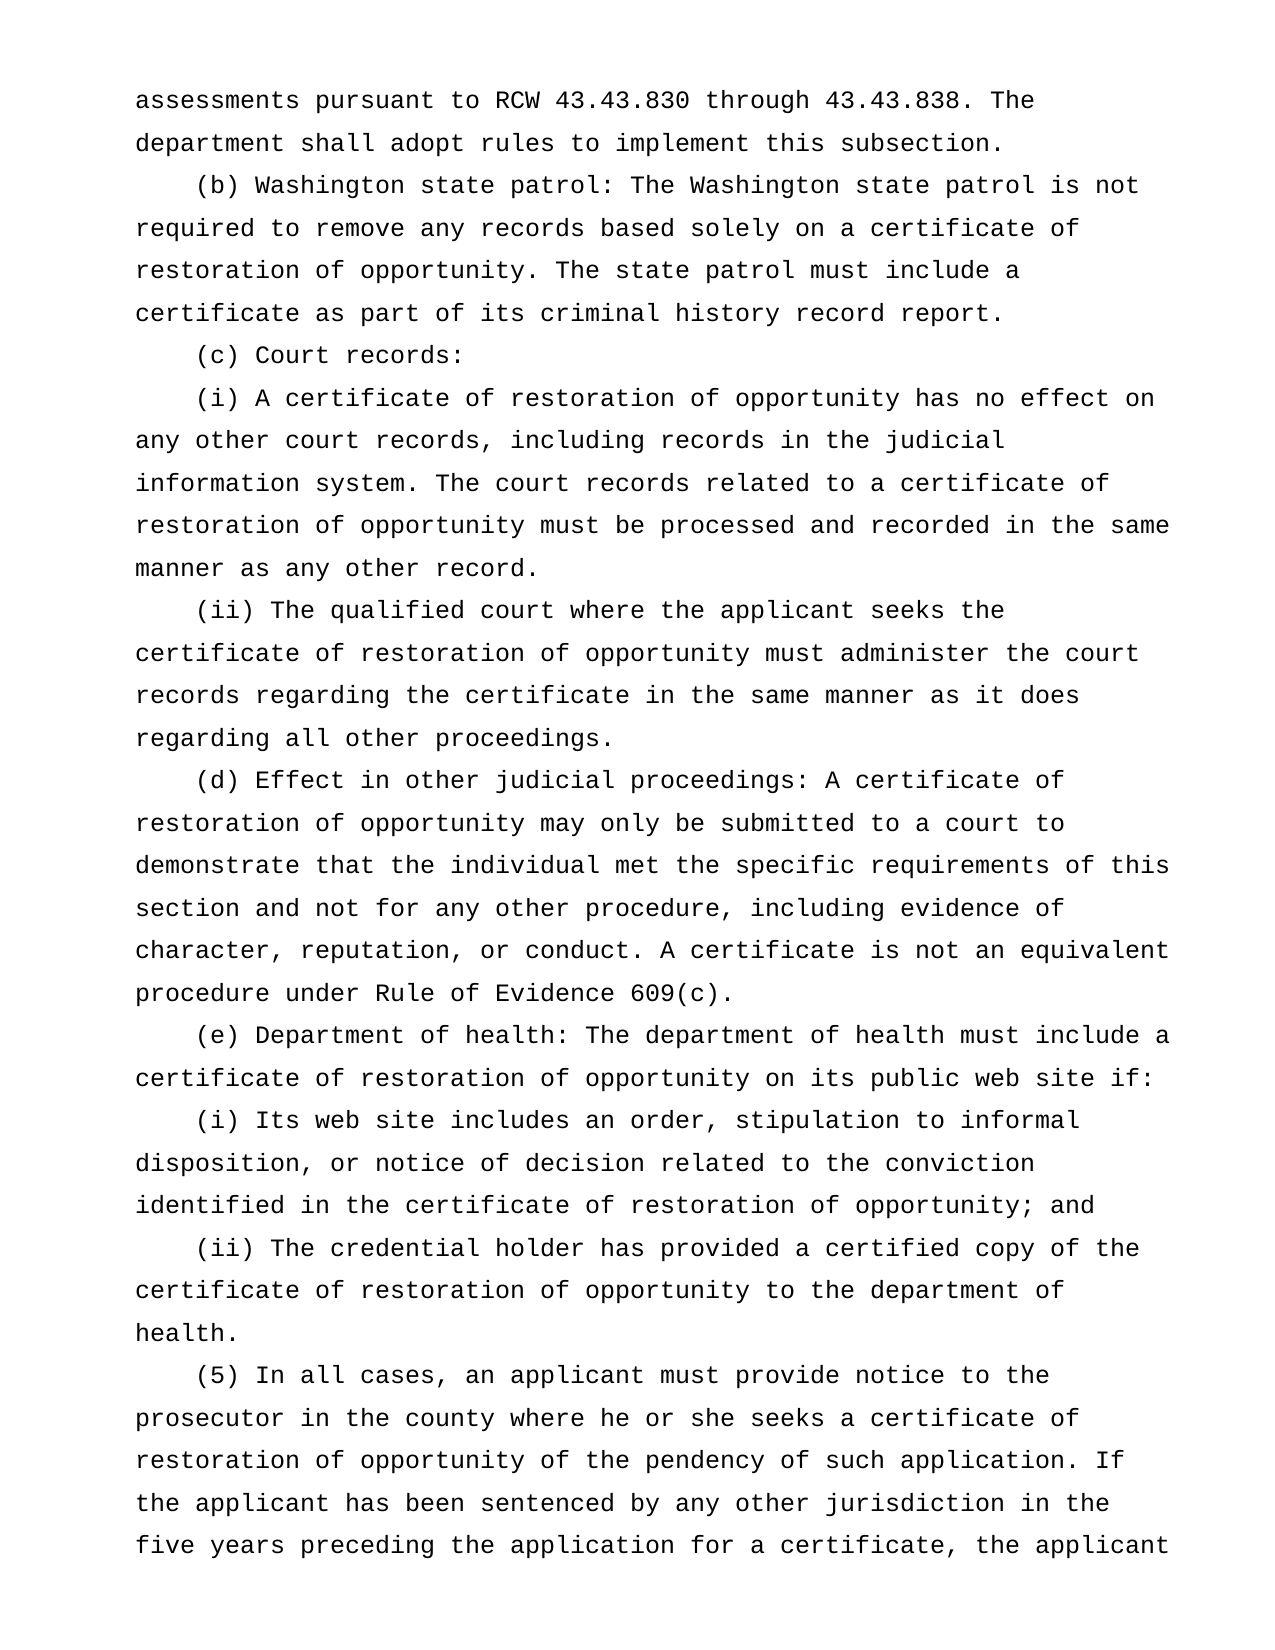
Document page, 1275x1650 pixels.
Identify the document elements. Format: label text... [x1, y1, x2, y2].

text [135, 75, 1170, 160]
text (e) Department of health: The department of health must include a certificate of restoration of opportunity on its public web site if: [135, 1010, 1170, 1095]
text (ii) The qualified court where the applicant seeks the certificate of restoration of opportunity must administer the court records regarding the certificate in the same manner as it does regarding all other proceedings. [135, 585, 1170, 755]
text (i) Its web site includes an order, stipulation to informal disposition, or notice of decision related to the conviction identified in the certificate of restoration of opportunity; and [135, 1095, 1170, 1222]
text (b) Washington state patrol: The Washington state patrol is not required to remove any records based solely on a certificate of restoration of opportunity. The state patrol must include a certificate as part of its criminal history record report. [135, 160, 1170, 330]
text (d) Effect in other judicial proceedings: A certificate of restoration of opportunity may only be submitted to a court to demonstrate that the individual met the specific requirements of this section and not for any other procedure, including evidence of character, reputation, or conduct. A certificate is not an equivalent procedure under Rule of Evidence 609(c). [135, 755, 1170, 1010]
text (c) Court records: [135, 330, 1170, 372]
text (i) A certificate of restoration of opportunity has no effect on any other court records, including records in the judicial information system. The court records related to a certificate of restoration of opportunity must be processed and recorded in the same manner as any other record. [135, 372, 1170, 585]
text (ii) The credential holder has provided a certified copy of the certificate of restoration of opportunity to the department of health. [135, 1222, 1170, 1350]
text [135, 1350, 1170, 1562]
